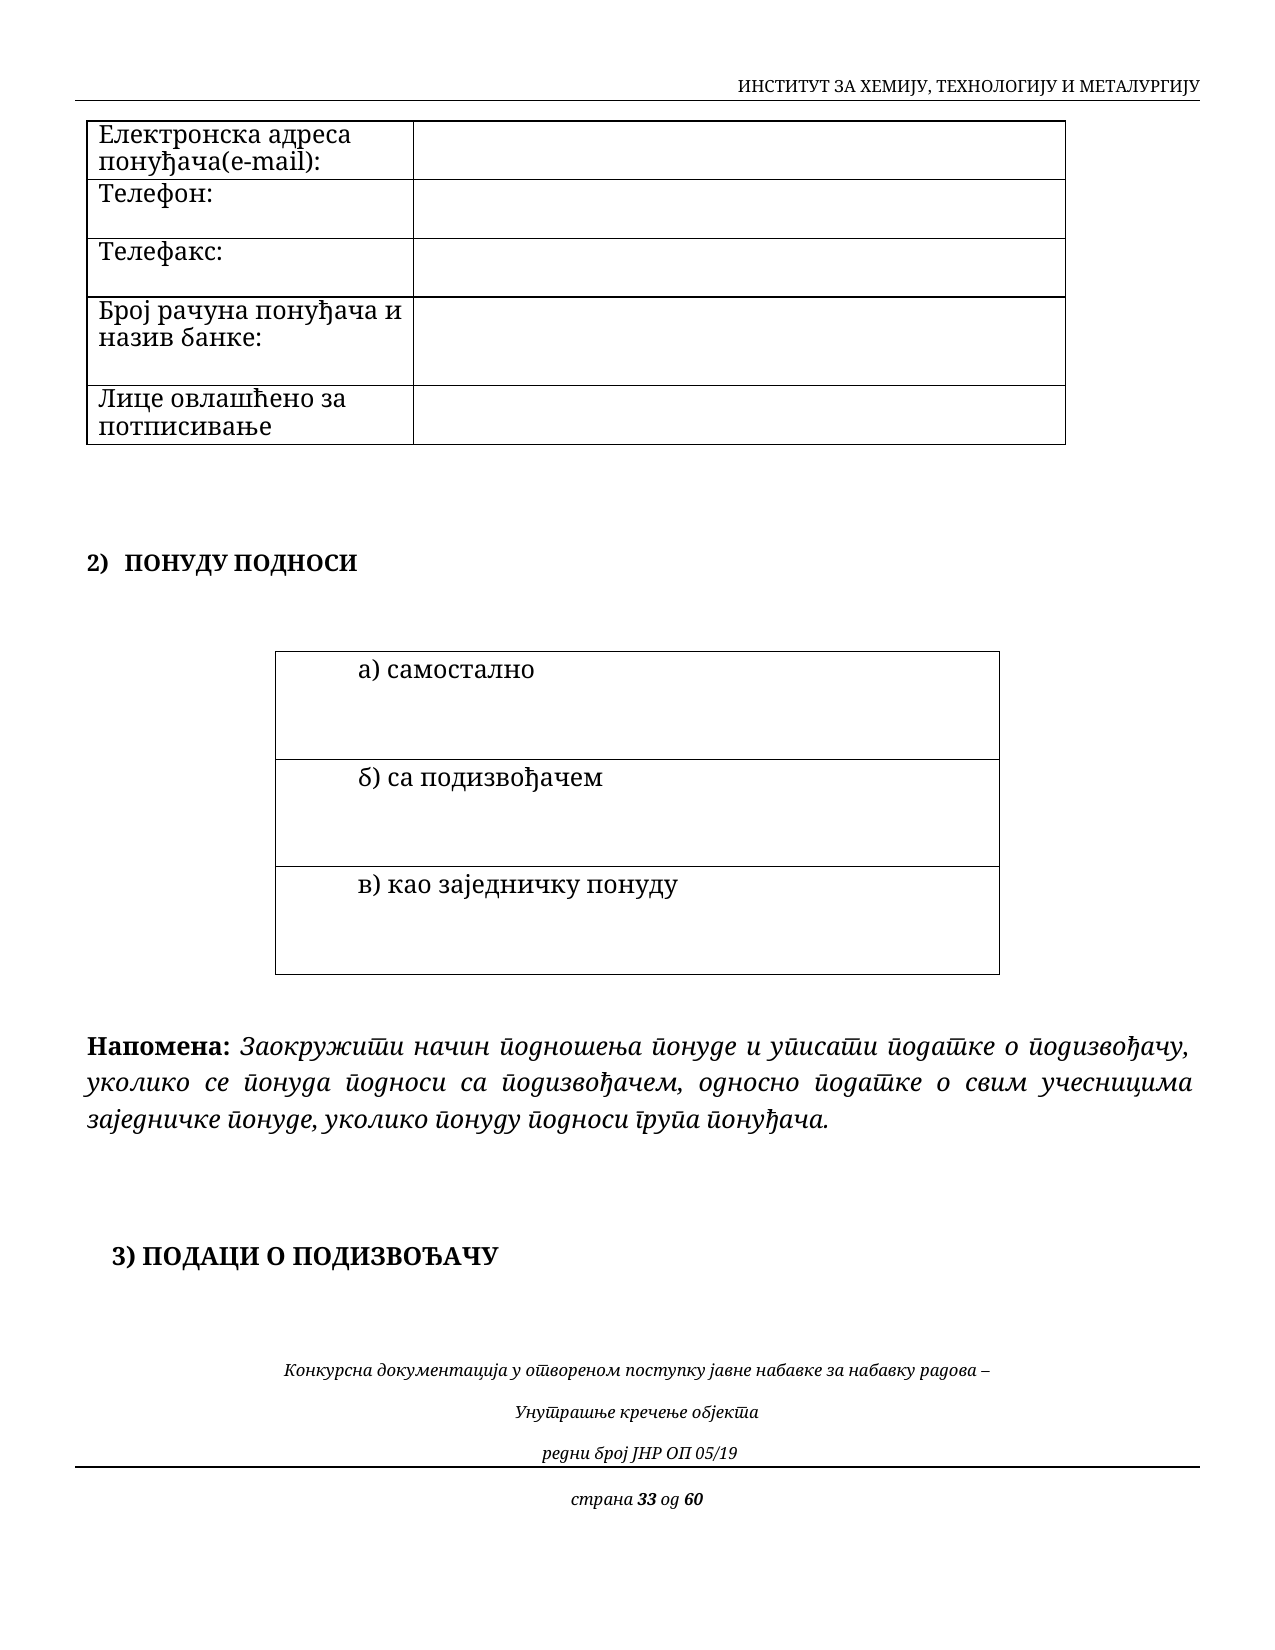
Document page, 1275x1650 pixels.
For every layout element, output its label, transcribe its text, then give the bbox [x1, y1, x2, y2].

table_cell б) са подизвођачем [276, 760, 999, 866]
text Напомена: Заокружити начин подношења понуде и уписати податке о подизвођачу, уколико се понуда подноси са подизвођачем, односно податке о свим учесницима заједничке понуде, уколико понуду подноси група понуђача. [87, 1028, 1193, 1136]
table_cell Телефакс: [88, 239, 413, 296]
table_cell [414, 239, 1065, 296]
table_cell Телефон: [88, 180, 413, 238]
text 3) ПОДАЦИ О ПОДИЗВОЂАЧУ [112, 1243, 1200, 1270]
table_cell Број рачуна понуђача и назив банке: [88, 298, 413, 385]
list ПОНУДУ ПОДНОСИ [87, 547, 686, 578]
table_cell [414, 180, 1065, 238]
table_cell Електронска адреса понуђача(e-mail): [88, 122, 413, 179]
table_cell Лице овлашћено за потписивање уговора [88, 386, 413, 443]
table_cell [414, 122, 1065, 179]
table_cell [414, 298, 1065, 385]
table_header а) самостално [276, 652, 999, 759]
table_cell в) као заједничку понуду [276, 867, 999, 974]
table_cell [414, 386, 1065, 443]
